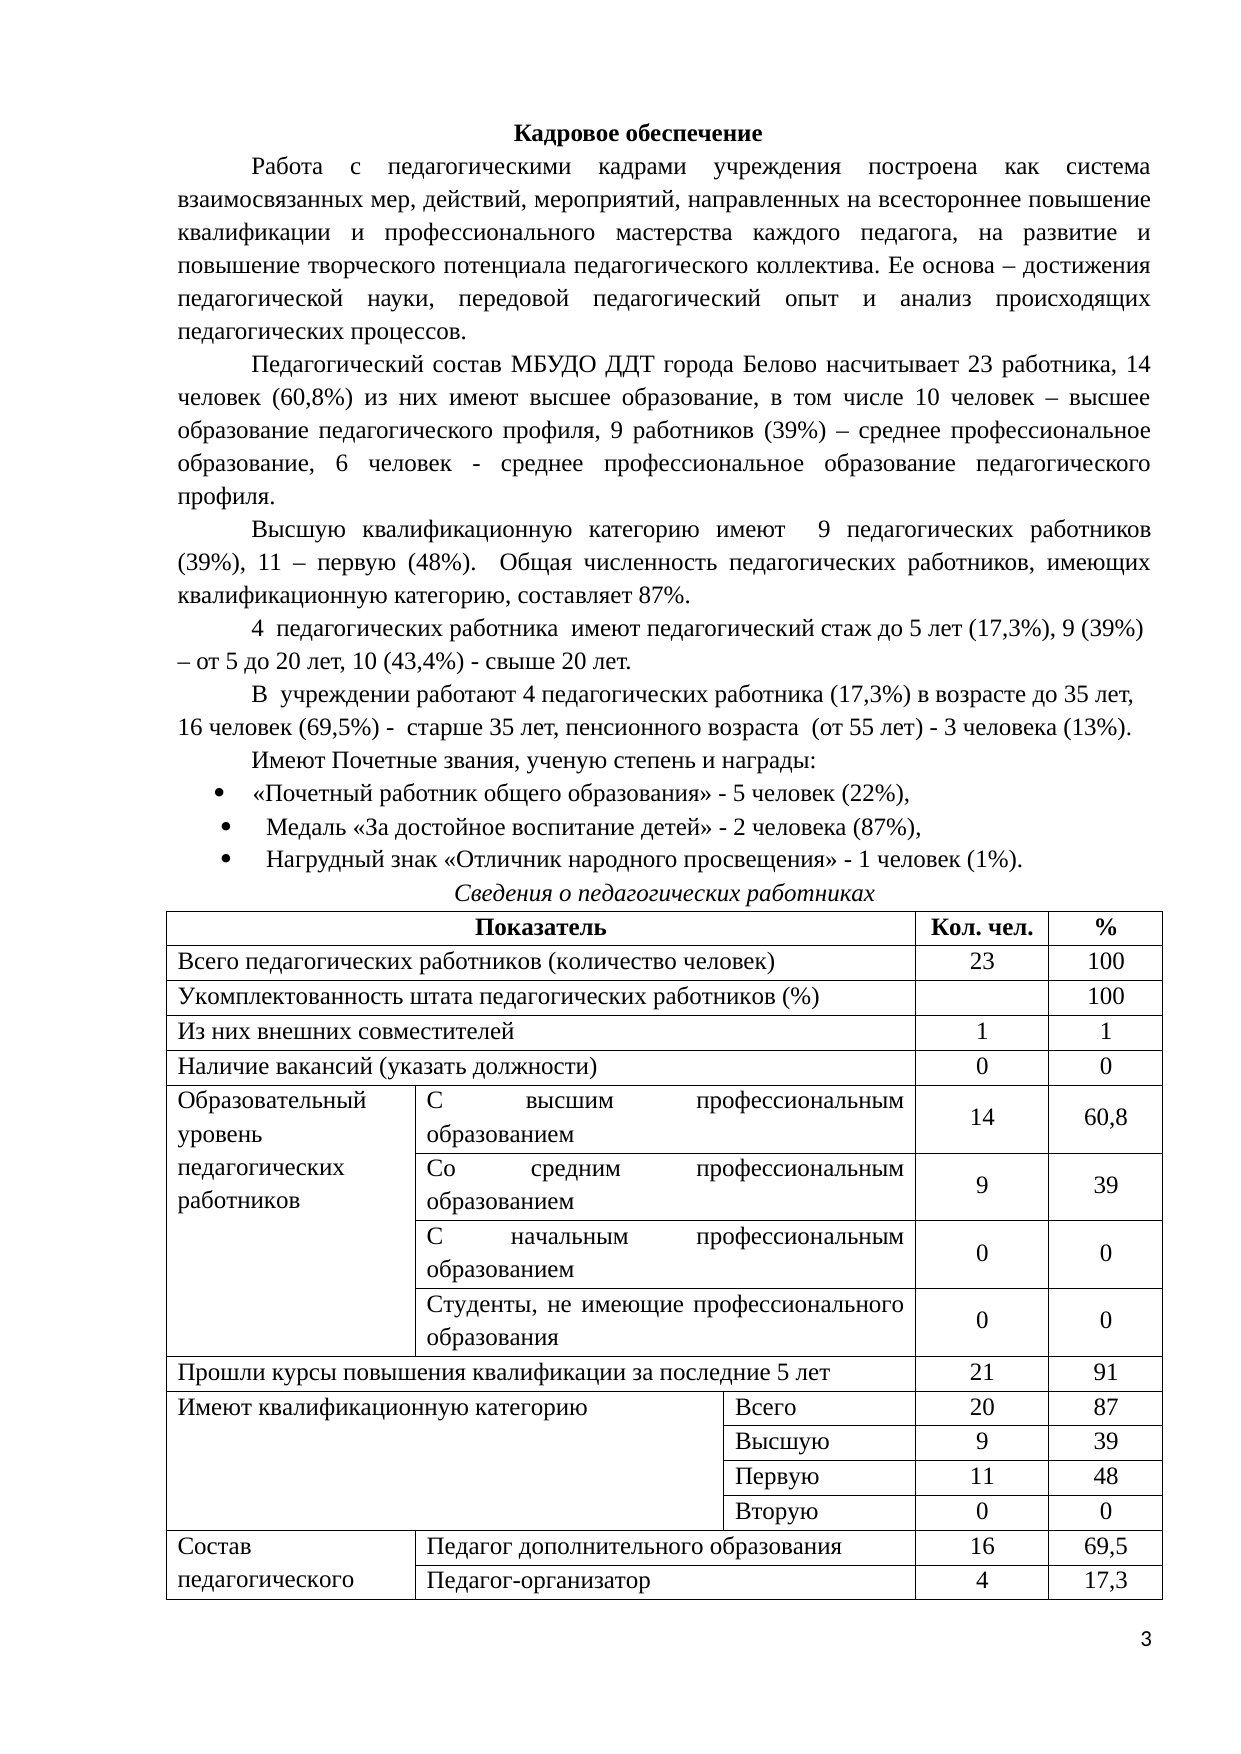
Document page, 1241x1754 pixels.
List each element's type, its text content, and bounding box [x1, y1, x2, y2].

table_cell 0 [916, 1221, 1048, 1288]
table_cell Наличие вакансий (указать должности) [167, 1051, 915, 1084]
table_cell 100 [1049, 946, 1162, 980]
text 4 педагогических работника имеют педагогический стаж до 5 лет (17,3%), 9 (39%) – от 5 до 20 лет, 10 (43,4%) - свыше 20 лет. [177, 613, 1152, 675]
table_cell Высшую [724, 1426, 915, 1460]
list Медаль «За достойное воспитание детей» - 2 человека (87%), [222, 812, 1152, 840]
text Работа с педагогическими кадрами учреждения построена как система взаимосвязанных мер, действий, мероприятий, направленных на всестороннее повышение квалификации и профессионального мастерства каждого педагога, на развитие и повышение творческого потенциала педагогического коллектива. Ее основа – достижения педагогической науки, передовой педагогический опыт и анализ происходящих педагогических процессов. [177, 151, 1152, 345]
table_cell 39 [1049, 1154, 1162, 1220]
table_cell 11 [916, 1461, 1048, 1495]
table_cell 0 [916, 1289, 1048, 1356]
table_cell 14 [916, 1086, 1048, 1152]
table_cell 16 [916, 1531, 1048, 1564]
table_header Показатель [167, 912, 915, 945]
table_cell Из них внешних совместителей [167, 1016, 915, 1050]
table_cell Образовательный уровень педагогических работников [167, 1086, 415, 1356]
table_cell Всего [724, 1392, 915, 1425]
text В учреждении работают 4 педагогических работника (17,3%) в возрасте до 35 лет, 16 человек (69,5%) - старше 35 лет, пенсионного возраста (от 55 лет) - 3 человека (13%). [177, 679, 1152, 741]
table_cell 20 [916, 1392, 1048, 1425]
text Сведения о педагогических работниках [177, 878, 1152, 906]
text Кадровое обеспечение [118, 118, 1152, 147]
text Педагогический состав МБУДО ДДТ города Белово насчитывает 23 работника, 14 человек (60,8%) из них имеют высшее образование, в том числе 10 человек – высшее образование педагогического профиля, 9 работников (39%) – среднее профессиональное образование, 6 человек - среднее профессиональное образование педагогического профиля. [177, 349, 1152, 510]
table_cell Педагог дополнительного образования [416, 1531, 915, 1564]
table_cell 17,3 [1049, 1566, 1162, 1599]
table_cell 0 [1049, 1289, 1162, 1356]
text Высшую квалификационную категорию имеют 9 педагогических работников (39%), 11 – первую (48%). Общая численность педагогических работников, имеющих квалификационную категорию, составляет 87%. [177, 514, 1152, 609]
table_cell 91 [1049, 1357, 1162, 1391]
table_cell 39 [1049, 1426, 1162, 1460]
table_cell Первую [724, 1461, 915, 1495]
table_cell Состав педагогического персонала [167, 1531, 415, 1599]
table_cell [916, 981, 1048, 1015]
table_cell 0 [1049, 1051, 1162, 1084]
table_cell 21 [916, 1357, 1048, 1391]
table_cell 9 [916, 1154, 1048, 1220]
table_header Кол. чел. [916, 912, 1048, 945]
table_cell Со средним профессиональным образованием [416, 1154, 915, 1220]
table_cell С высшим профессиональным образованием [416, 1086, 915, 1152]
table_cell 60,8 [1049, 1086, 1162, 1152]
table_cell Имеют квалификационную категорию [167, 1392, 723, 1530]
table_cell 87 [1049, 1392, 1162, 1425]
table_cell 48 [1049, 1461, 1162, 1495]
table_cell 1 [916, 1016, 1048, 1050]
table_cell Студенты, не имеющие профессионального образования [416, 1289, 915, 1356]
table_cell Укомплектованность штата педагогических работников (%) [167, 981, 915, 1015]
table_cell Педагог-организатор [416, 1566, 915, 1599]
table_cell 23 [916, 946, 1048, 980]
table_cell 9 [916, 1426, 1048, 1460]
table_cell 4 [916, 1566, 1048, 1599]
table_cell Вторую [724, 1496, 915, 1530]
list Нагрудный знак «Отличник народного просвещения» - 1 человек (1%). [222, 844, 1152, 873]
list «Почетный работник общего образования» - 5 человек (22%), [215, 778, 1152, 807]
table_cell 100 [1049, 981, 1162, 1015]
table_cell С начальным профессиональным образованием [416, 1221, 915, 1288]
table_cell 69,5 [1049, 1531, 1162, 1564]
table_cell 0 [1049, 1221, 1162, 1288]
table_cell 1 [1049, 1016, 1162, 1050]
table_cell Всего педагогических работников (количество человек) [167, 946, 915, 980]
text Имеют Почетные звания, ученую степень и награды: [177, 746, 1152, 774]
table_cell 0 [1049, 1496, 1162, 1530]
table_header % [1049, 912, 1162, 945]
table_cell 0 [916, 1496, 1048, 1530]
table_cell 0 [916, 1051, 1048, 1084]
table_cell Прошли курсы повышения квалификации за последние 5 лет [167, 1357, 915, 1391]
